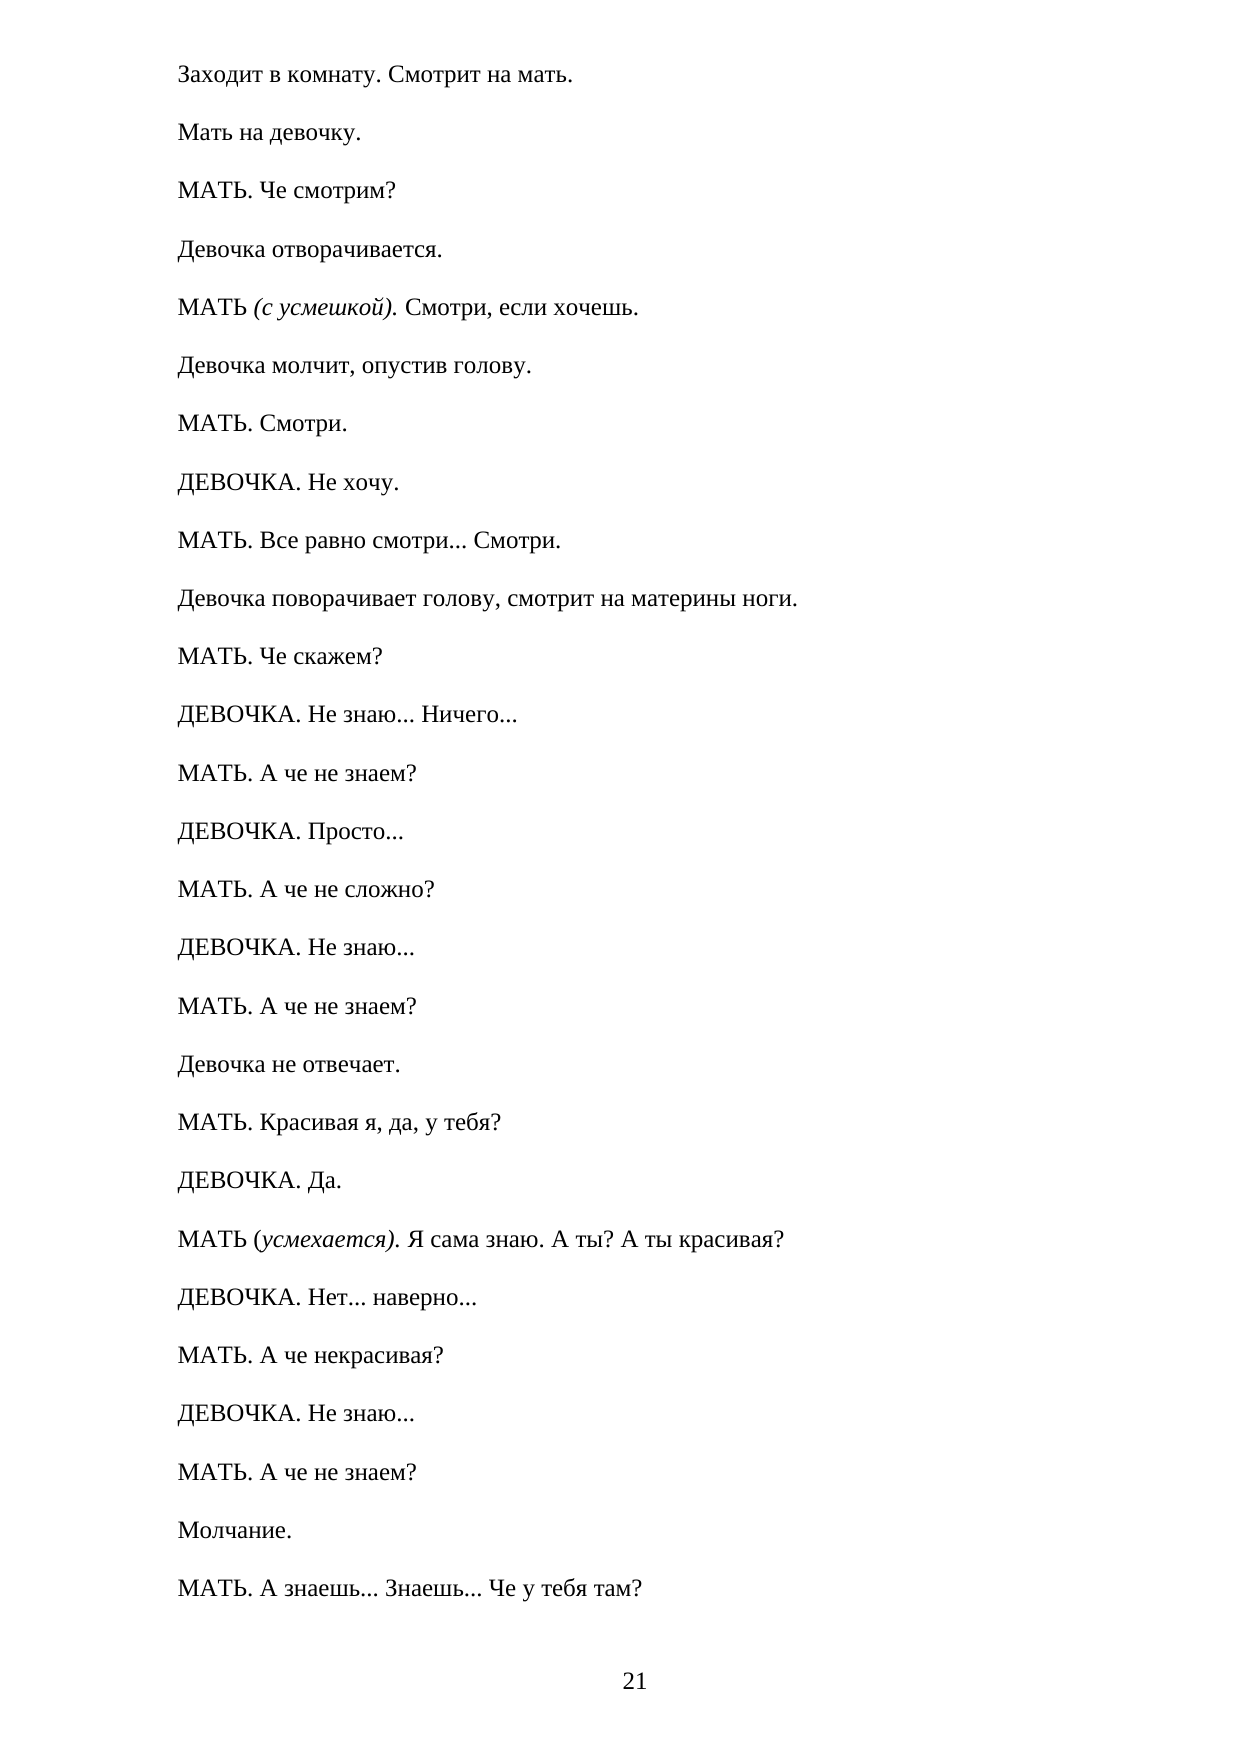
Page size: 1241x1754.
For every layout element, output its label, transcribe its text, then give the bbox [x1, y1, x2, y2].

text Заходит в комнату. Смотрит на мать. [177, 59, 1093, 88]
text Девочка не отвечает. [177, 1049, 1093, 1078]
text Девочка поворачивает голову, смотрит на материны ноги. [177, 583, 1093, 612]
text МАТЬ. Все равно смотри... Смотри. [177, 525, 1093, 554]
text Молчание. [177, 1515, 1093, 1543]
text ДЕВОЧКА. Не знаю... [177, 932, 1093, 961]
text МАТЬ. А че не знаем? [177, 991, 1093, 1019]
text Мать на девочку. [177, 117, 1093, 146]
text МАТЬ. Смотри. [177, 408, 1093, 437]
text МАТЬ. Че скажем? [177, 641, 1093, 670]
text МАТЬ. А че не знаем? [177, 1457, 1093, 1485]
text Девочка отворачивается. [177, 234, 1093, 262]
text ДЕВОЧКА. Не знаю... [177, 1398, 1093, 1427]
text МАТЬ. Красивая я, да, у тебя? [177, 1107, 1093, 1136]
text ДЕВОЧКА. Просто... [177, 816, 1093, 845]
text Девочка молчит, опустив голову. [177, 350, 1093, 379]
text ДЕВОЧКА. Не знаю... Ничего... [177, 699, 1093, 728]
text МАТЬ. А че не сложно? [177, 874, 1093, 903]
text ДЕВОЧКА. Да. [177, 1165, 1093, 1194]
text МАТЬ. А знаешь... Знаешь... Че у тебя там? [177, 1573, 1093, 1602]
text МАТЬ (усмехается). Я сама знаю. А ты? А ты красивая? [177, 1224, 1093, 1252]
text МАТЬ. А че некрасивая? [177, 1340, 1093, 1369]
text ДЕВОЧКА. Нет... наверно... [177, 1282, 1093, 1311]
text МАТЬ. А че не знаем? [177, 758, 1093, 787]
text ДЕВОЧКА. Не хочу. [177, 467, 1093, 495]
text МАТЬ (с усмешкой). Смотри, если хочешь. [177, 292, 1093, 321]
text МАТЬ. Че смотрим? [177, 176, 1093, 204]
